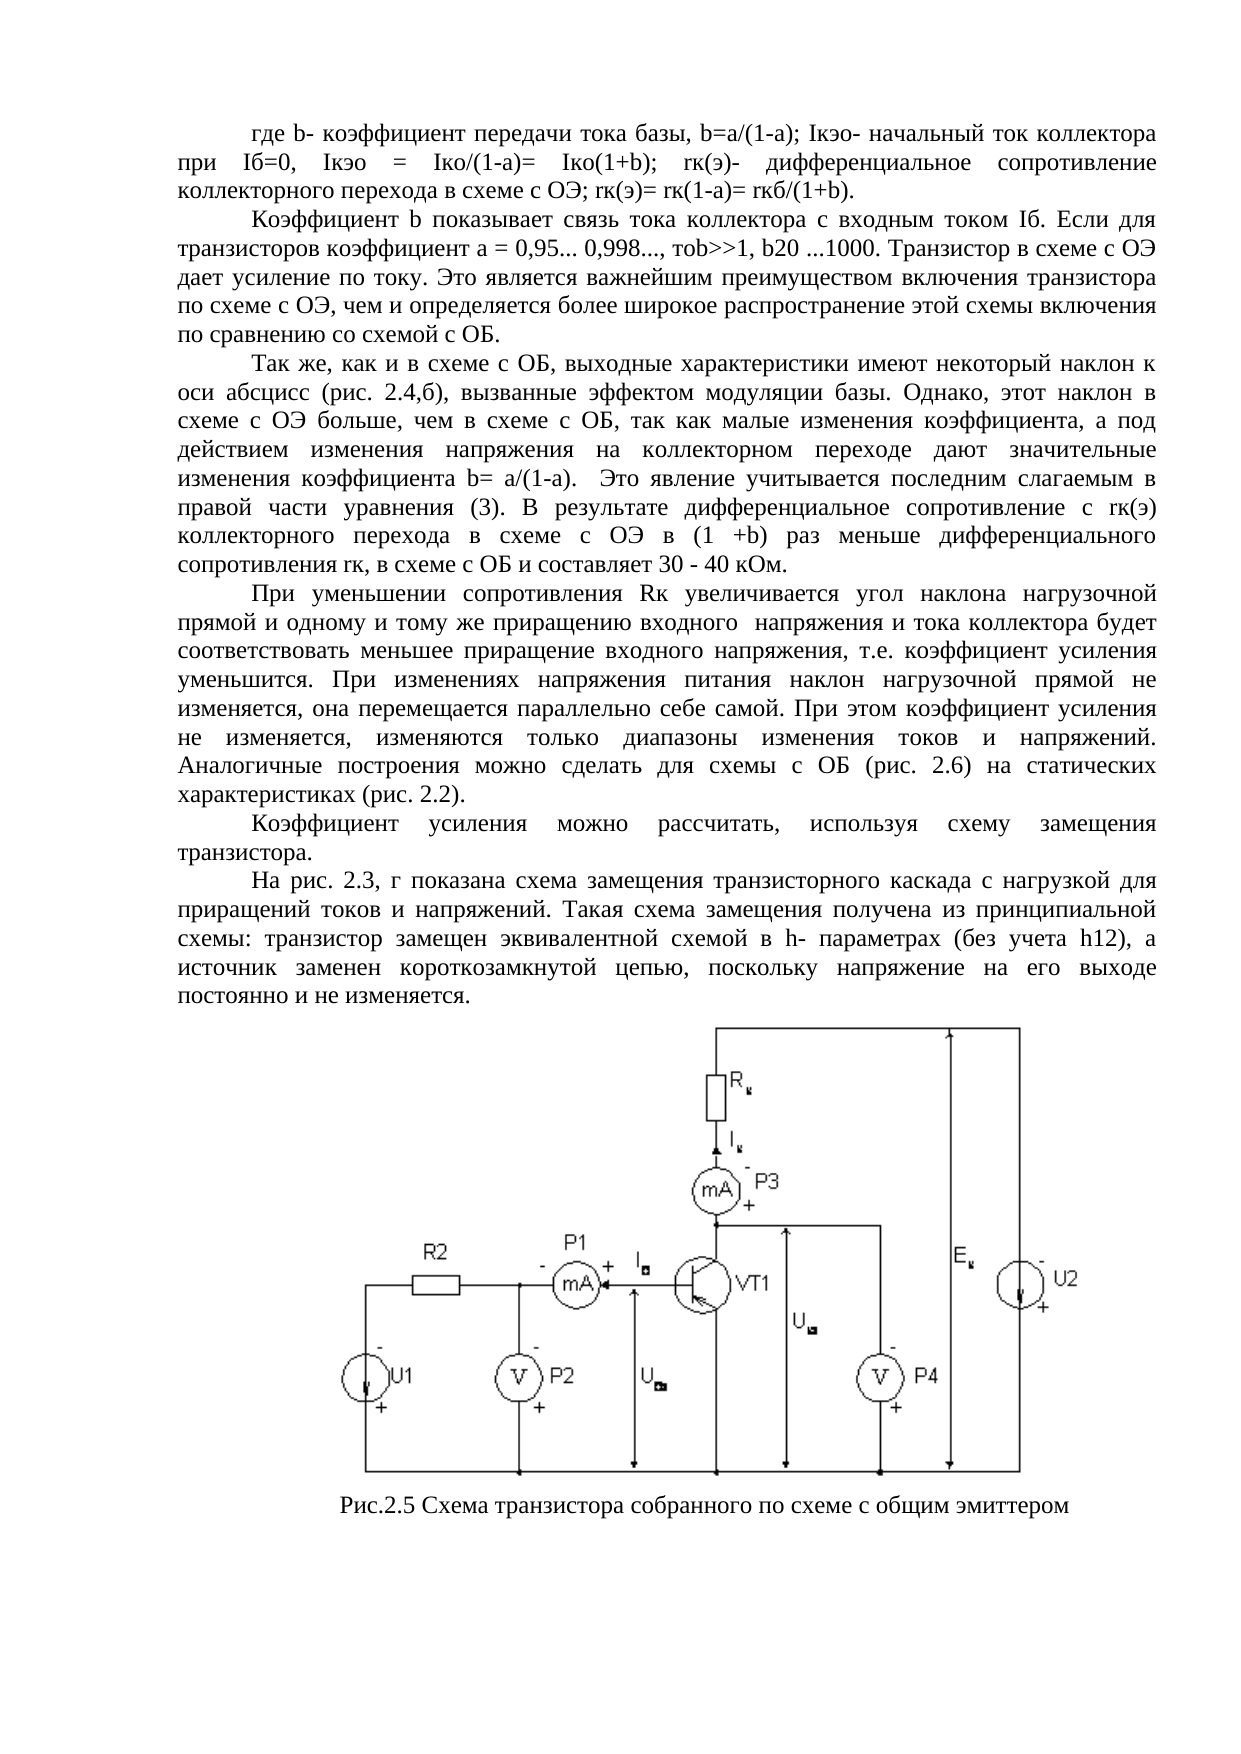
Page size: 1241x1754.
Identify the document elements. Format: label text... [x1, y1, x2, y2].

text Коэффициент усиления можно рассчитать, используя схему замещения транзистора. [177, 808, 1158, 866]
text Коэффициент b показывает связь тока коллектора с входным током Iб. Если для транзисторов коэффициент a = 0,95... 0,998..., тоb>>1, b20 ...1000. Транзистор в схеме с ОЭ дает усиление по току. Это является важнейшим преимуществом включения транзистора по схеме с ОЭ, чем и определяется более широкое распространение этой схемы включения по сравнению со схемой с ОБ. [177, 204, 1158, 348]
text При уменьшении сопротивления Rк увеличивается угол наклона нагрузочной прямой и одному и тому же приращению входного напряжения и тока коллектора будет соответствовать меньшее приращение входного напряжения, т.е. коэффициент усиления уменьшится. При изменениях напряжения питания наклон нагрузочной прямой не изменяется, она перемещается параллельно себе самой. При этом коэффициент усиления не изменяется, изменяются только диапазоны изменения токов и напряжений. Аналогичные построения можно сделать для схемы с ОБ (рис. 2.6) на статических характеристиках (рис. 2.2). [177, 578, 1158, 808]
text Так же, как и в схеме с ОБ, выходные характеристики имеют некоторый наклон к оси абсцисс (рис. 2.4,б), вызванные эффектом модуляции базы. Однако, этот наклон в схеме с ОЭ больше, чем в схеме с ОБ, так как малые изменения коэффициента, a под действием изменения напряжения на коллекторном переходе дают значительные изменения коэффициента b= a/(1-a). Это явление учитывается последним слагаемым в правой части уравнения (3). В результате дифференциальное сопротивление с rк(э) коллекторного перехода в схеме с ОЭ в (1 +b) раз меньше дифференциального сопротивления rк, в схеме с ОБ и составляет 30 - 40 кОм. [177, 348, 1158, 578]
text где b- коэффициент передачи тока базы, b=a/(1-a); Iкэо- начальный ток коллектора при Iб=0, Iкэо = Iко/(1-a)= Iко(1+b); rк(э)- дифференциальное сопротивление коллекторного перехода в схеме с ОЭ; rк(э)= rк(1-a)= rкб/(1+b). [177, 118, 1158, 204]
text На рис. 2.3, г показана схема замещения транзисторного каскада с нагрузкой для приращений токов и напряжений. Такая схема замещения получена из принципиальной схемы: транзистор замещен эквивалентной схемой в h- параметрах (без учета h12), а источник заменен короткозамкнутой цепью, поскольку напряжение на его выходе постоянно и не изменяется. [177, 866, 1158, 1009]
text Рис.2.5 Схема транзистора собранного по схеме с общим эмиттером [177, 1490, 1158, 1518]
picture [251, 1009, 1196, 1490]
